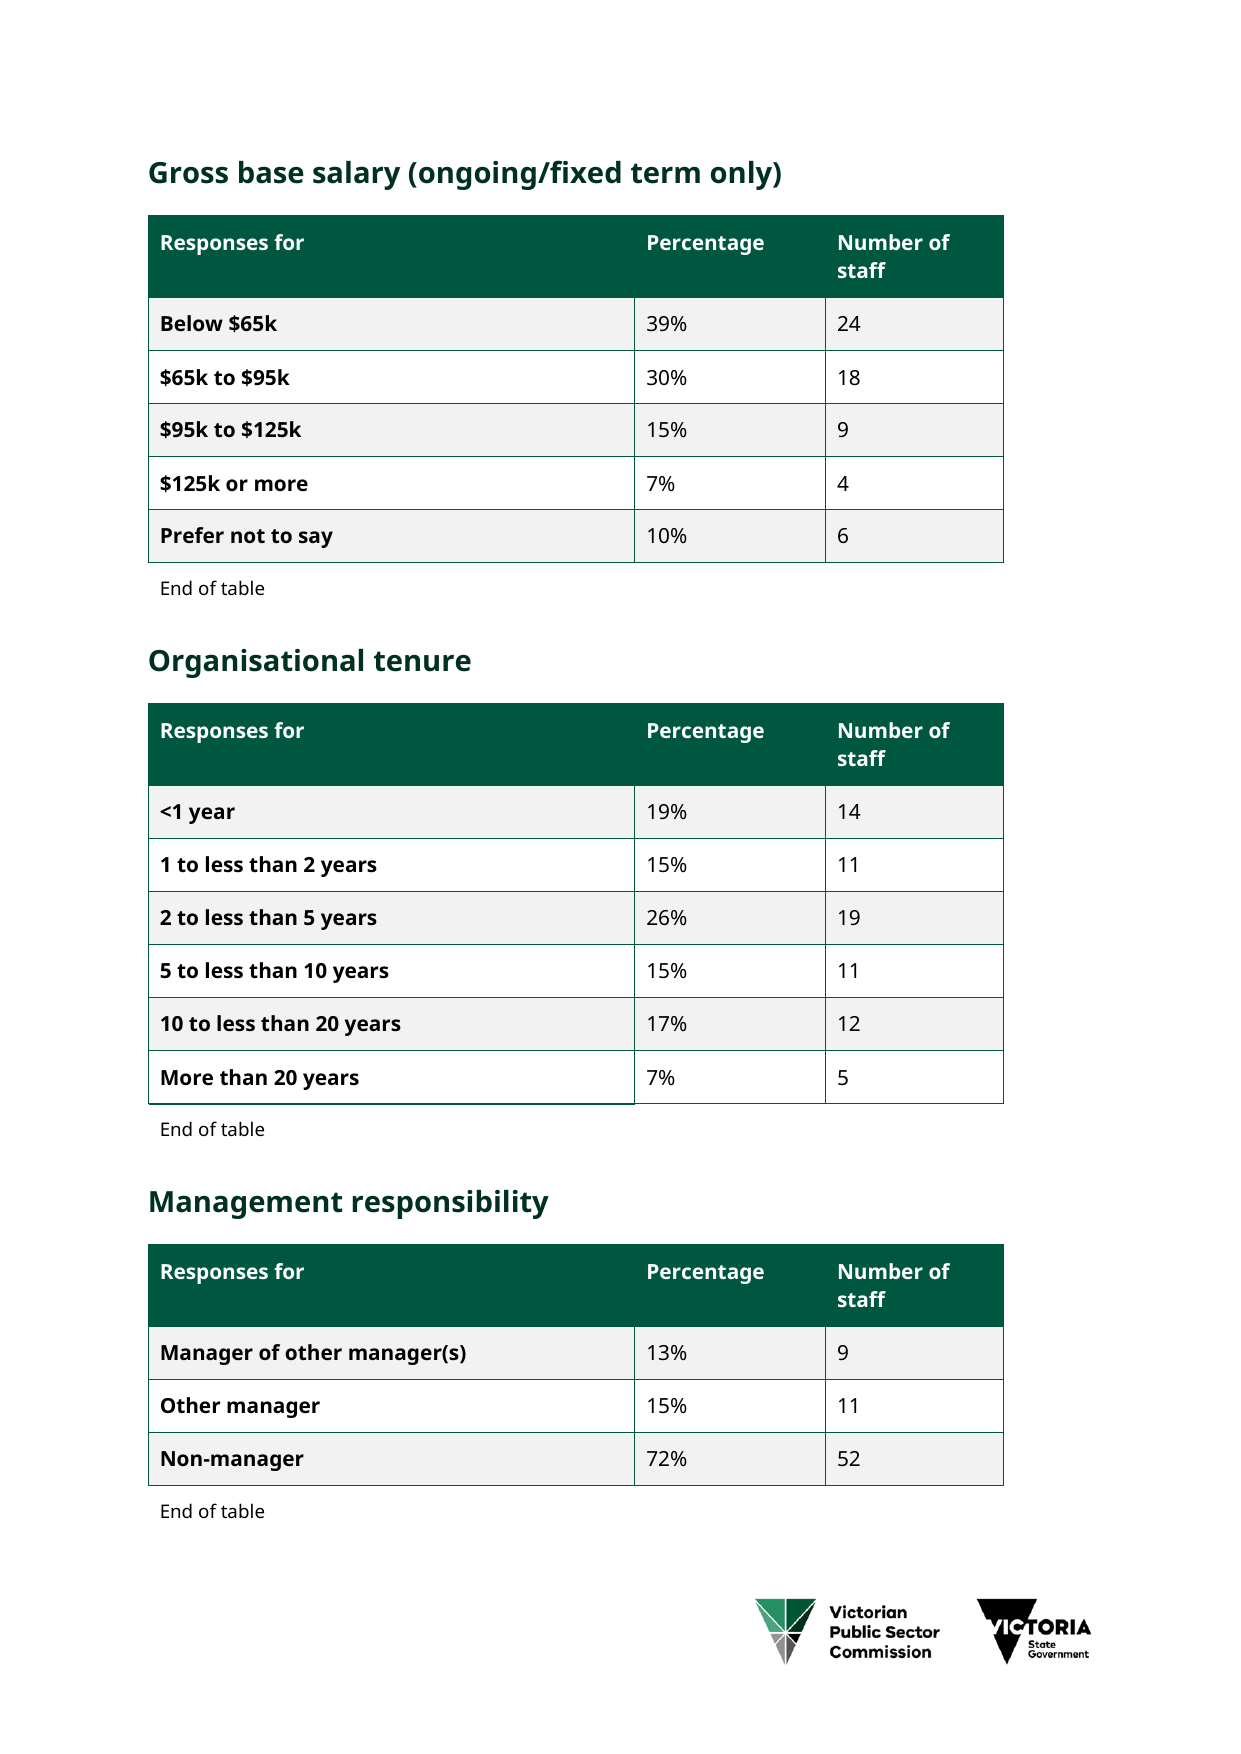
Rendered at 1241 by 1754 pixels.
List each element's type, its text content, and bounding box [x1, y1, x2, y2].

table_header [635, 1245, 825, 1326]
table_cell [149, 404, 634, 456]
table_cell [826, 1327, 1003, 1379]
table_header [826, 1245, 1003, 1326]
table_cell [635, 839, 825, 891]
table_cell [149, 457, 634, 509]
subtitle Management responsibility [148, 1182, 1092, 1221]
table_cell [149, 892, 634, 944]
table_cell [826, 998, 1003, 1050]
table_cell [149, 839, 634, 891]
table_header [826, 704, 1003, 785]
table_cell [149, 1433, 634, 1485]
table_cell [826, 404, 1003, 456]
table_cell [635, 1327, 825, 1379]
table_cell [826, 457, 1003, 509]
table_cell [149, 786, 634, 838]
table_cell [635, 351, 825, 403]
subtitle Gross base salary (ongoing/fixed term only) [148, 153, 1092, 192]
subtitle Organisational tenure [148, 641, 1092, 680]
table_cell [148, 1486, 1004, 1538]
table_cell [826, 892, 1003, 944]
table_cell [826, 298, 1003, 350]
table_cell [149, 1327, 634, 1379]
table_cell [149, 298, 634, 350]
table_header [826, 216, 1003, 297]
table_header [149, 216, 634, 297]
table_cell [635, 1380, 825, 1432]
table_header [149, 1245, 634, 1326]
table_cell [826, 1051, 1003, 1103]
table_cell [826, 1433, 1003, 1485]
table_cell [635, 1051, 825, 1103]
picture [754, 1598, 1093, 1666]
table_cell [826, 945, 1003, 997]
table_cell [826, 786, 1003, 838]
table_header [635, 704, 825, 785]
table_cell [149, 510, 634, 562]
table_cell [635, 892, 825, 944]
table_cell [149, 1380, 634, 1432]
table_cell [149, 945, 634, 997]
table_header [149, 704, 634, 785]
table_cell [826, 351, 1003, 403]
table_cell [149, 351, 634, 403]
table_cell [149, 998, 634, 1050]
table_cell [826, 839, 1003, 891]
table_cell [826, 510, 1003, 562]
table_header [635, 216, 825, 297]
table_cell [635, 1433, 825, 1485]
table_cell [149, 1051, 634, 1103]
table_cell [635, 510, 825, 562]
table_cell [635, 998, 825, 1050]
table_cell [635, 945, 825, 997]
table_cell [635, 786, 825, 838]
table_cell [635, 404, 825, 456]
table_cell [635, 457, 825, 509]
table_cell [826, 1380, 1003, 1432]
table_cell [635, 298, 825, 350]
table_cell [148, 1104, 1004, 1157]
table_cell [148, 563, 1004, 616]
